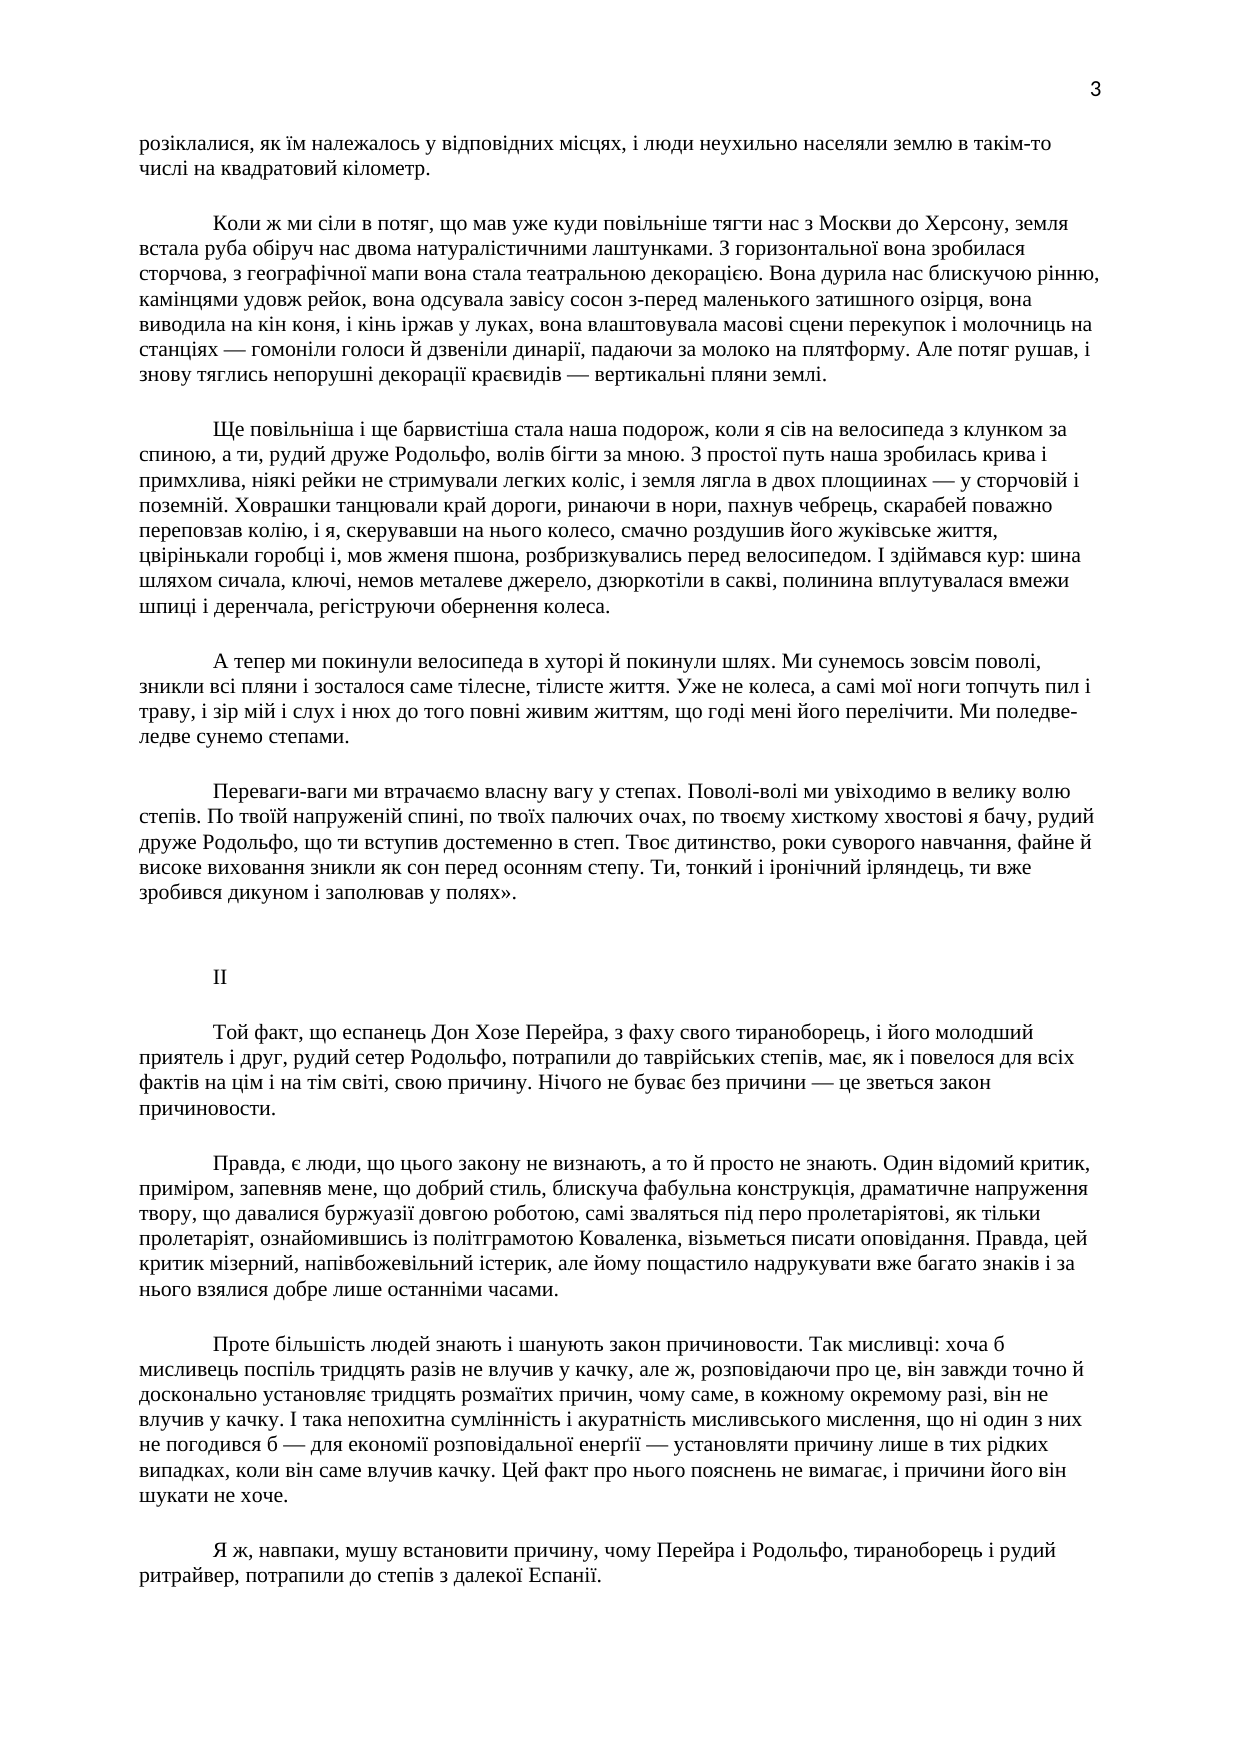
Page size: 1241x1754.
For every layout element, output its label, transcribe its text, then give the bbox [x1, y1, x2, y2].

text Той факт, що еспанець Дон Хозе Перейра, з фаху свого тираноборець, і його молодший приятель і друг, рудий сетер Родольфо, потрапили до таврійських степів, має, як і повелося для всіх фактів на цім і на тім світі, свою причину. Нічого не буває без причини — це зветься закон причиновости. [139, 1019, 1101, 1120]
text Переваги-ваги ми втрачаємо власну вагу у степах. Поволі-волі ми увіходимо в велику волю степів. По твоїй напруженій спині, по твоїх палючих очах, по твоєму хисткому хвостові я бачу, рудий друже Родольфо, що ти вступив достеменно в степ. Твоє дитинство, роки суворого навчання, файне й високе виховання зникли як сон перед осонням степу. Ти, тонкий і іронічний ірляндець, ти вже зробився дикуном і заполював у полях». [139, 778, 1101, 904]
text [139, 130, 1101, 180]
text Ще повільніша і ще барвистіша стала наша подорож, коли я сів на велосипеда з клунком за спиною, а ти, рудий друже Родольфо, волів бігти за мною. З простої путь наша зробилась крива і примхлива, ніякі рейки не стримували легких коліс, і земля лягла в двох площиинах — у сторчовій і поземній. Ховрашки танцювали край дороги, ринаючи в нори, пахнув чебрець, скарабей поважно переповзав колію, і я, скерувавши на нього колесо, смачно роздушив його жуківське життя, цвірінькали горобці і, мов жменя пшона, розбризкувались перед велосипедом. І здіймався кур: шина шляхом сичала, ключі, немов металеве джерело, дзюркотіли в сакві, полинина вплутувалася вмежи шпиці і деренчала, регіструючи обернення колеса. [139, 416, 1101, 618]
text Правда, є люди, що цього закону не визнають, а то й просто не знають. Один відомий критик, приміром, запевняв мене, що добрий стиль, блискуча фабульна конструкція, драматичне напруження твору, що давалися буржуазії довгою роботою, самі зваляться під перо пролетаріятові, як тільки пролетаріят, ознайомившись із політграмотою Коваленка, візьметься писати оповідання. Правда, цей критик мізерний, напівбожевільний істерик, але йому пощастило надрукувати вже багато знаків і за нього взялися добре лише останніми часами. [139, 1149, 1101, 1301]
text А тепер ми покинули велосипеда в хуторі й покинули шлях. Ми сунемось зовсім поволі, зникли всі пляни і зосталося саме тілесне, тілисте життя. Уже не колеса, а самі мої ноги топчуть пил і траву, і зір мій і слух і нюх до того повні живим життям, що годі мені його перелічити. Ми поледве-ледве сунемо степами. [139, 648, 1101, 748]
text Проте більшість людей знають і шанують закон причиновости. Taк мисливці: хоча б мисливець поспіль тридцять разів не влучив у качку, але ж, розповідаючи про це, він завжди точно й досконально установляє тридцять розмаїтих причин, чому саме, в кожному окремому разі, він не влучив у качку. І така непохитна сумлінність і акуратність мисливського мислення, що ні один з них не погодився б — для економії розповідальної енерґії — установляти причину лише в тих рідких випадках, коли він саме влучив качку. Цей факт про нього пояснень не вимагає, і причини його він шукати не хоче. [139, 1331, 1101, 1507]
text II [139, 964, 1101, 989]
text Коли ж ми сіли в потяг, що мав уже куди повільніше тягти нас з Москви до Херсону, земля встала руба обіруч нас двома натуралістичними лаштунками. З горизонтальної вона зробилася сторчова, з географічної мапи вона стала театральною декорацією. Вона дурила нас блискучою рінню, камінцями удовж рейок, вона одсувала завісу сосон з-перед маленького затишного озірця, вона виводила на кін коня, і кінь іржав у луках, вона влаштовувала масові сцени перекупок і молочниць на станціях — гомоніли голоси й дзвеніли динарії, падаючи за молоко на плятформу. Але потяг рушав, і знову тяглись непорушні декорації краєвидів — вертикальні пляни землі. [139, 210, 1101, 386]
text Я ж, навпаки, мушу встановити причину, чому Перейра і Родольфо, тираноборець і рудий ритрайвер, потрапили до степів з далекої Еспанії. [139, 1537, 1101, 1587]
